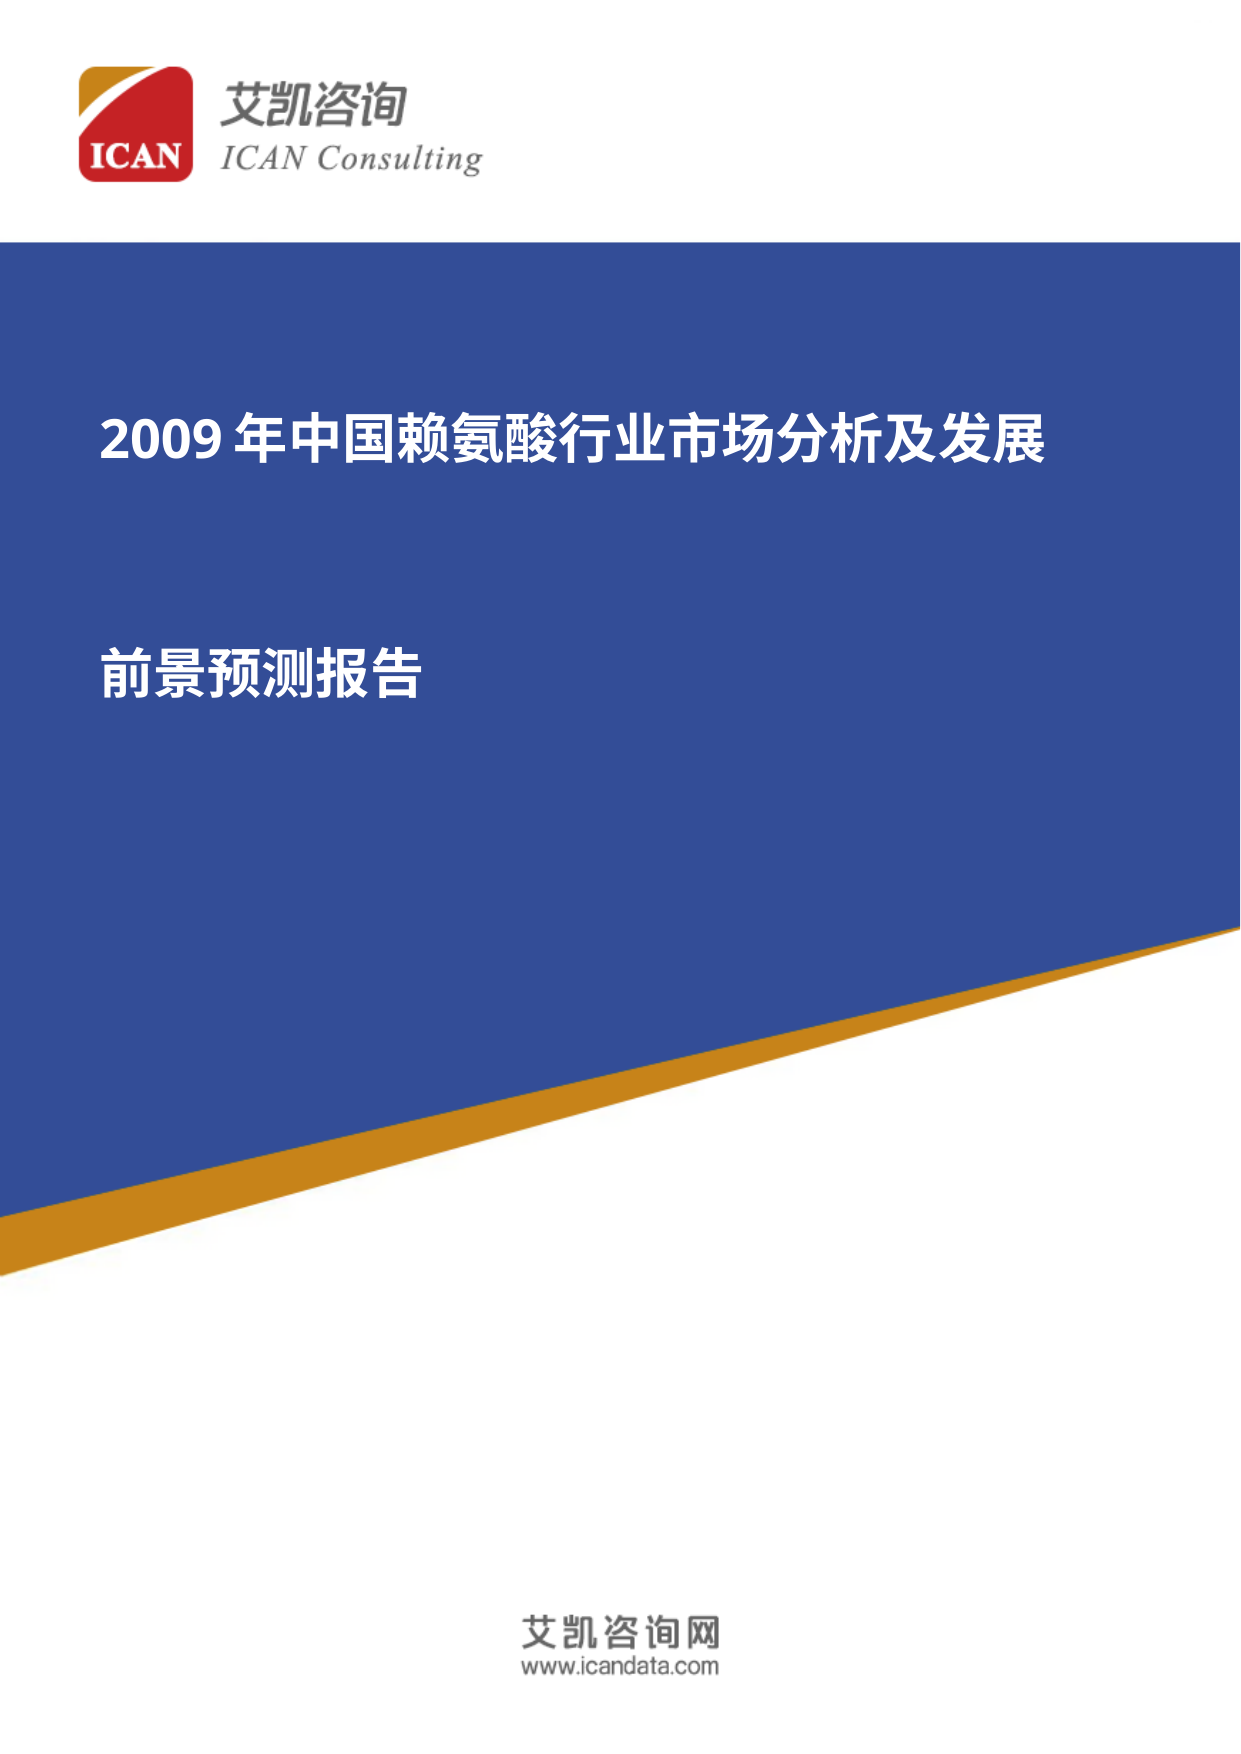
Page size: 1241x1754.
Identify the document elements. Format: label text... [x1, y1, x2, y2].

subtitle 2009年中国赖氨酸行业市场分析及发展前景预测报告 [99, 386, 1053, 718]
picture [0, 5, 1241, 1754]
